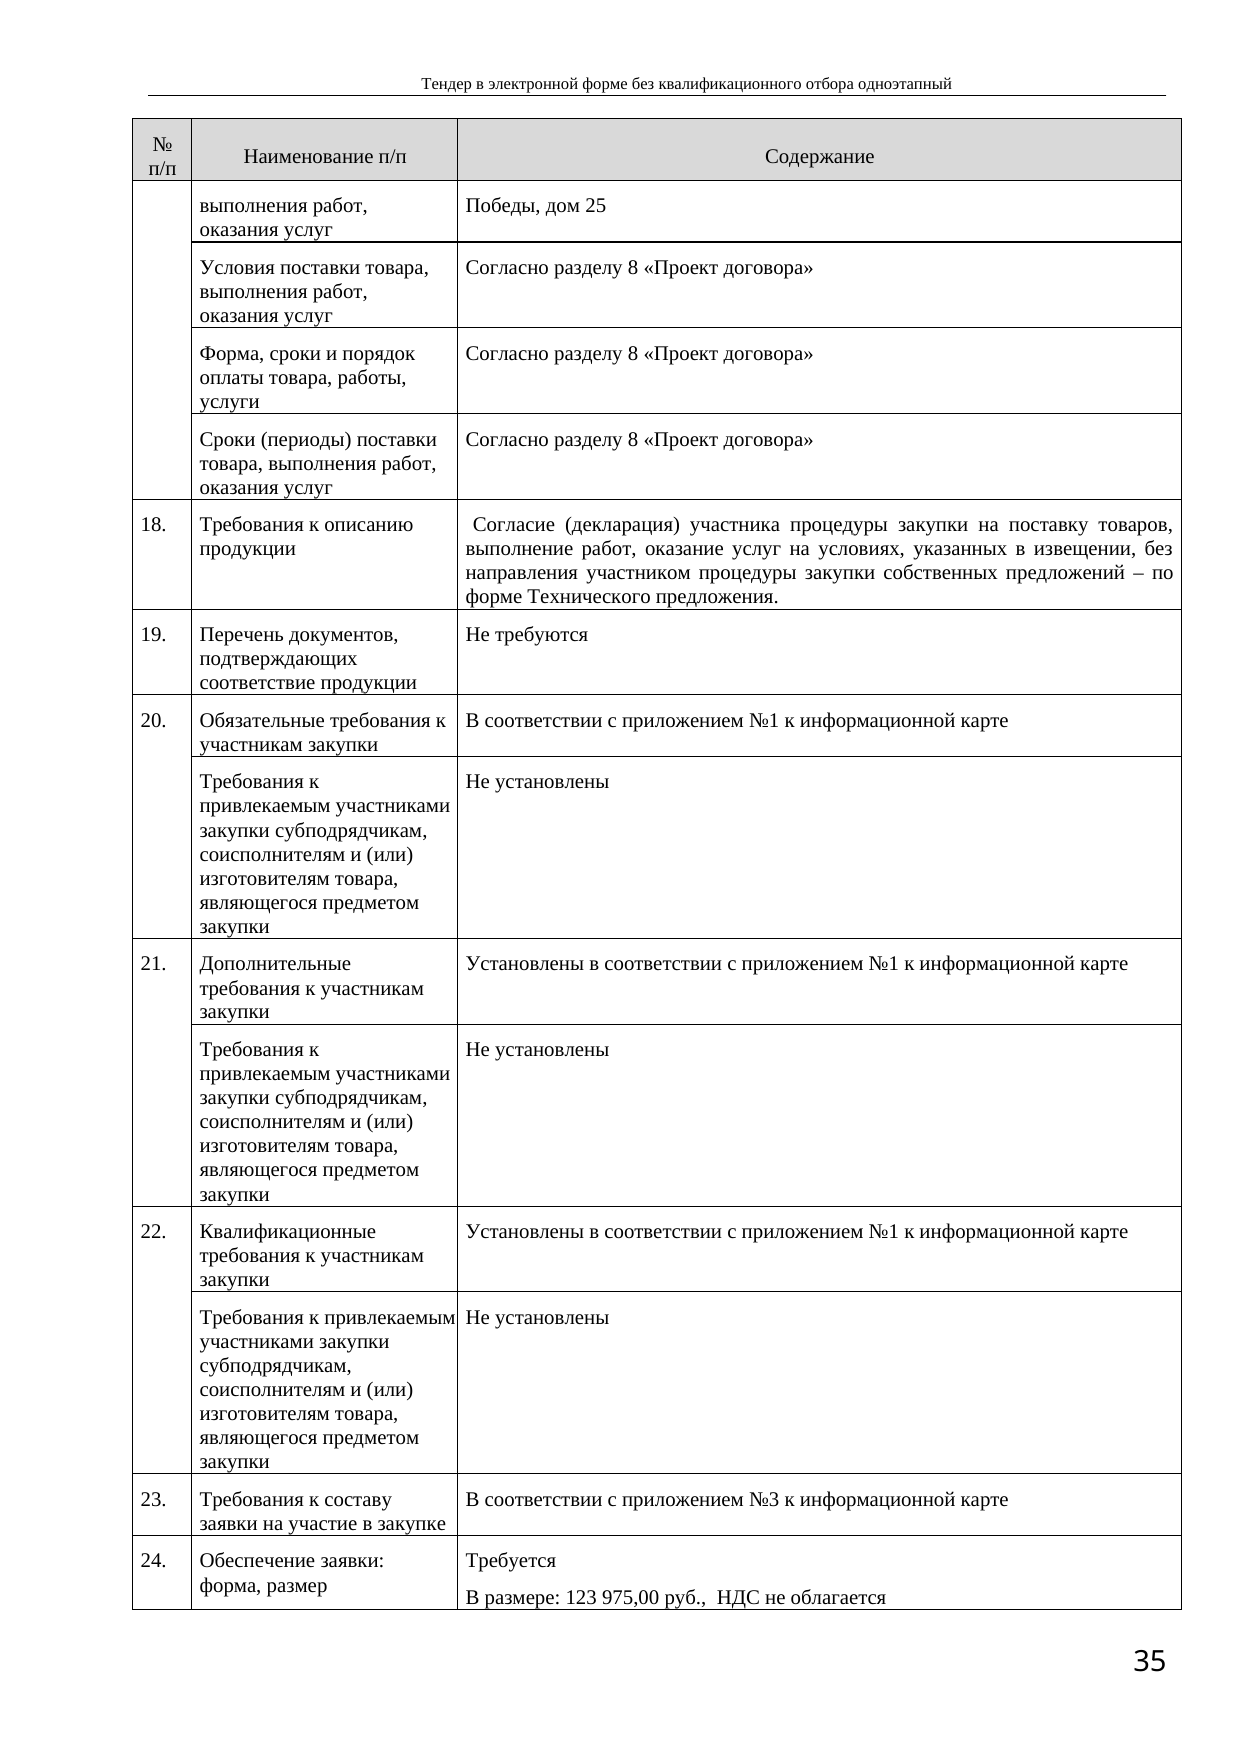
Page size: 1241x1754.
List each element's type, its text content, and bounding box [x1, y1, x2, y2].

table_cell Не установлены [458, 757, 1181, 938]
table_cell Требования к привлекаемым участниками закупки субподрядчикам, соисполнителям и (или) изготовителям товара, являющегося предметом закупки [192, 757, 457, 938]
table_cell Обеспечение заявки: форма, размер [192, 1536, 457, 1609]
table_cell [133, 610, 191, 694]
table_cell [133, 1207, 191, 1473]
table_cell В соответствии с приложением №3 к информационной карте [458, 1474, 1181, 1535]
table_cell Перечень документов, подтверждающих соответствие продукции [192, 610, 457, 694]
table_cell Не требуются [458, 610, 1181, 694]
table_cell Квалификационные требования к участникам закупки [192, 1207, 457, 1291]
table_cell [133, 500, 191, 608]
table_cell Сроки (периоды) поставки товара, выполнения работ, оказания услуг [192, 414, 457, 499]
table_cell [133, 1474, 191, 1535]
table_cell Требования к привлекаемым участниками закупки субподрядчикам, соисполнителям и (или) изготовителям товара, являющегося предметом закупки [192, 1292, 457, 1473]
table_cell Согласно разделу 8 «Проект договора» [458, 414, 1181, 499]
table_cell Требования к описанию продукции [192, 500, 457, 608]
table_cell Обязательные требования к участникам закупки [192, 695, 457, 756]
table_cell Форма, сроки и порядок оплаты товара, работы, услуги [192, 328, 457, 413]
table_cell [133, 181, 191, 499]
table_cell [133, 695, 191, 938]
table_cell Не установлены [458, 1025, 1181, 1206]
table_cell Установлены в соответствии с приложением №1 к информационной карте [458, 939, 1181, 1023]
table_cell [458, 1536, 1181, 1609]
table_header № п/п [133, 119, 191, 180]
table_cell Дополнительные требования к участникам закупки [192, 939, 457, 1023]
table_header Наименование п/п [192, 119, 457, 180]
table_cell Согласно разделу 8 «Проект договора» [458, 243, 1181, 327]
table_cell [133, 1536, 191, 1609]
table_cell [458, 181, 1181, 241]
table_cell Требования к составу заявки на участие в закупке [192, 1474, 457, 1535]
table_cell Условия поставки товара, выполнения работ, оказания услуг [192, 243, 457, 327]
table_cell Установлены в соответствии с приложением №1 к информационной карте [458, 1207, 1181, 1291]
table_cell [133, 939, 191, 1206]
table_cell Согласно разделу 8 «Проект договора» [458, 328, 1181, 413]
table_header Содержание [458, 119, 1181, 180]
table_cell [192, 181, 457, 241]
table_cell Согласие (декларация) участника процедуры закупки на поставку товаров, выполнение работ, оказание услуг на условиях, указанных в извещении, без направления участником процедуры закупки собственных предложений – по форме Технического предложения. [458, 500, 1181, 608]
table_cell В соответствии с приложением №1 к информационной карте [458, 695, 1181, 756]
table_cell Не установлены [458, 1292, 1181, 1473]
table_cell Требования к привлекаемым участниками закупки субподрядчикам, соисполнителям и (или) изготовителям товара, являющегося предметом закупки [192, 1025, 457, 1206]
